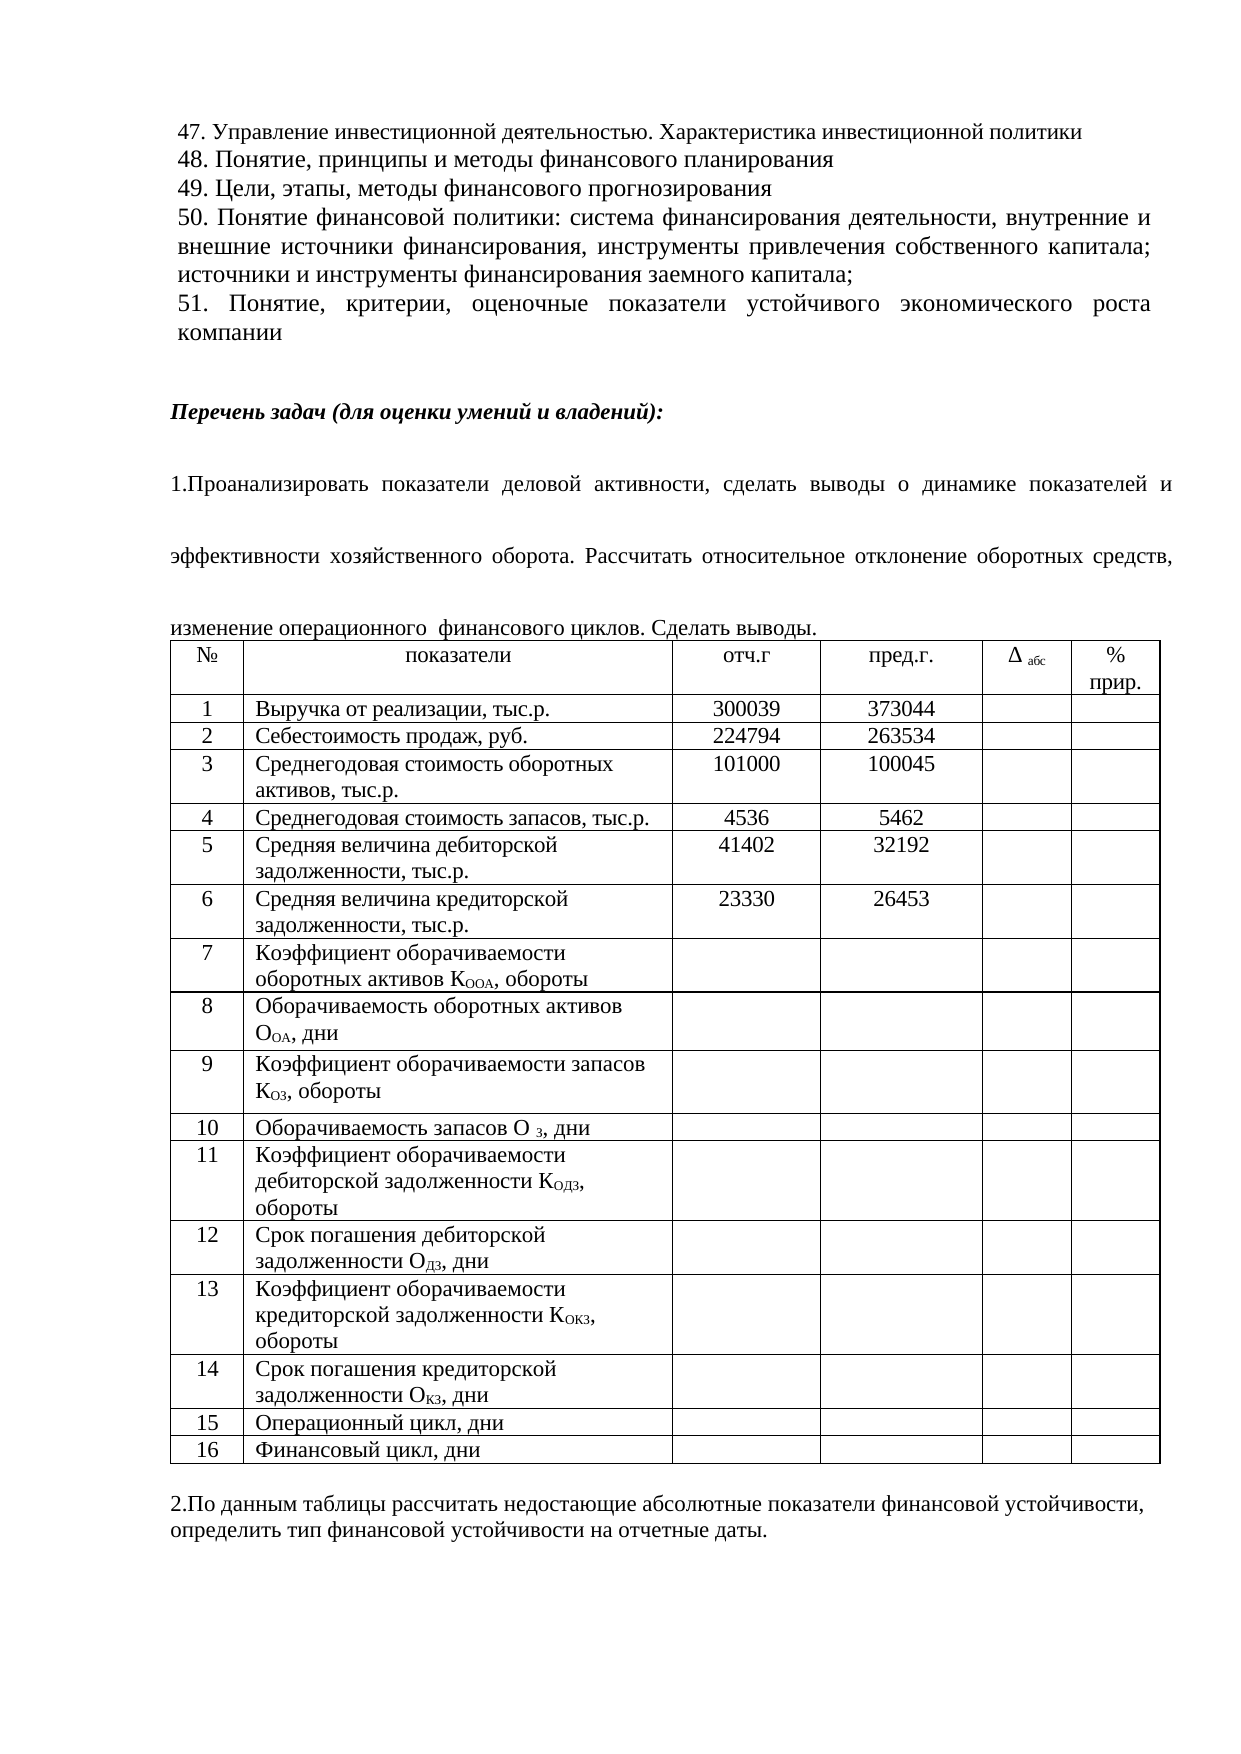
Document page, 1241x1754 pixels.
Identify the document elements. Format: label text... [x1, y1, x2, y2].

text 51. Понятие, критерии, оценочные показатели устойчивого экономического роста компании [177, 288, 1152, 346]
text 49. Цели, этапы, методы финансового прогнозирования [177, 173, 1152, 202]
text 50. Понятие финансовой политики: система финансирования деятельности, внутренние и внешние источники финансирования, инструменты привлечения собственного капитала; источники и инструменты финансирования заемного капитала; [177, 202, 1152, 288]
text 48. Понятие, принципы и методы финансового планирования [177, 144, 1152, 173]
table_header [159, 372, 1185, 1569]
text 47. Управление инвестиционной деятельностью. Характеристика инвестиционной политики [177, 118, 1152, 144]
